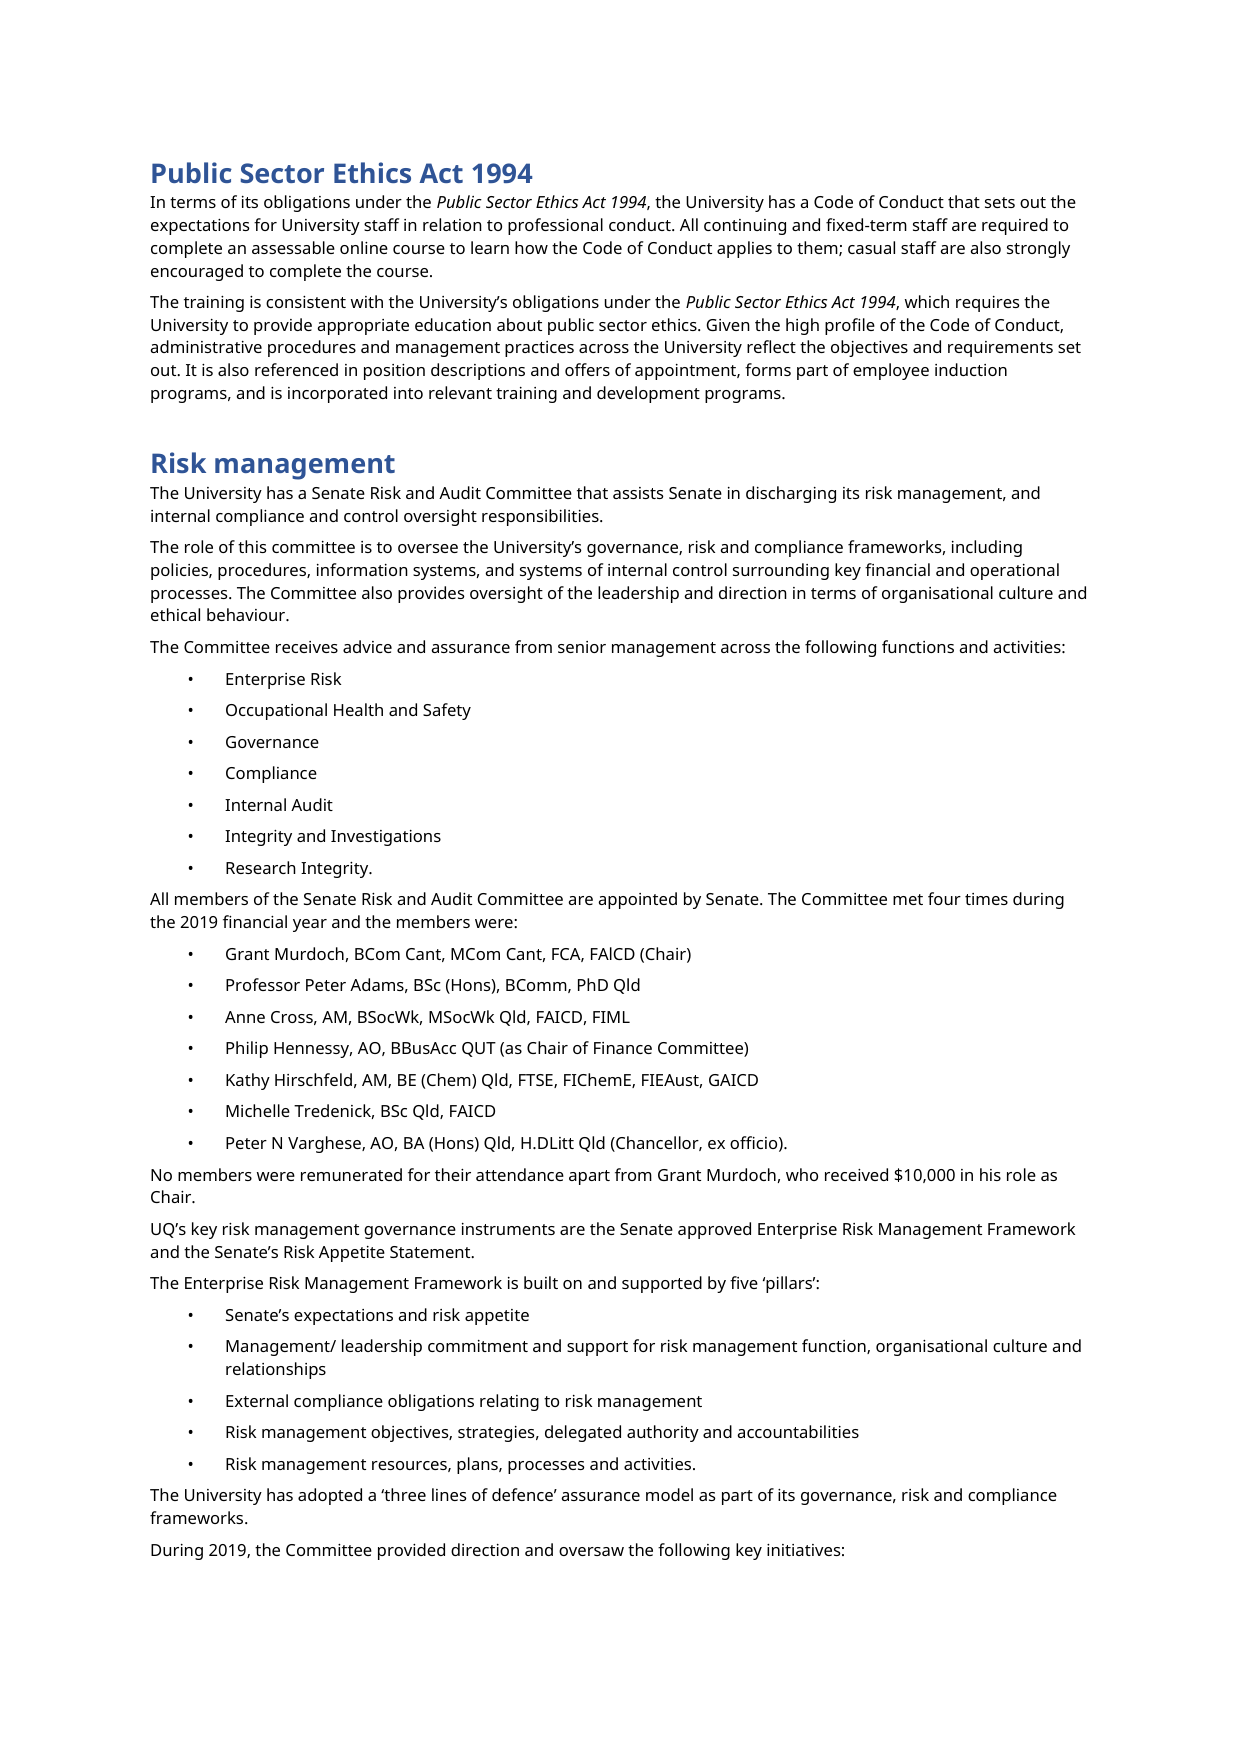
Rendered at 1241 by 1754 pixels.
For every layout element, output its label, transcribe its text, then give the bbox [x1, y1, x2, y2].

list Grant Murdoch, BCom Cant, MCom Cant, FCA, FAlCD (Chair) [187, 942, 1090, 965]
list Enterprise Risk [187, 667, 1090, 690]
text During 2019, the Committee provided direction and oversaw the following key initiatives: [150, 1538, 1090, 1561]
list Governance [187, 730, 1090, 753]
text UQ’s key risk management governance instruments are the Senate approved Enterprise Risk Management Framework and the Senate’s Risk Appetite Statement. [150, 1217, 1090, 1263]
text All members of the Senate Risk and Audit Committee are appointed by Senate. The Committee met four times during the 2019 financial year and the members were: [150, 888, 1090, 933]
text The Enterprise Risk Management Framework is built on and supported by five ‘pillars’: [150, 1272, 1090, 1294]
text The University has a Senate Risk and Audit Committee that assists Senate in discharging its risk management, and internal compliance and control oversight responsibilities. [150, 482, 1090, 527]
list Risk management objectives, strategies, delegated authority and accountabilities [187, 1421, 1090, 1443]
list Kathy Hirschfeld, AM, BE (Chem) Qld, FTSE, FIChemE, FIEAust, GAICD [187, 1068, 1090, 1091]
list Compliance [187, 762, 1090, 784]
subtitle Risk management [150, 445, 1090, 482]
subtitle Public Sector Ethics Act 1994 [150, 154, 1090, 191]
list Management/ leadership commitment and support for risk management function, organisational culture and relationships [187, 1335, 1090, 1380]
list Philip Hennessy, AO, BBusAcc QUT (as Chair of Finance Committee) [187, 1037, 1090, 1060]
list Anne Cross, AM, BSocWk, MSocWk Qld, FAICD, FIML [187, 1005, 1090, 1028]
text No members were remunerated for their attendance apart from Grant Murdoch, who received $10,000 in his role as Chair. [150, 1163, 1090, 1209]
text The role of this committee is to oversee the University’s governance, risk and compliance frameworks, including policies, procedures, information systems, and systems of internal control surrounding key financial and operational processes. The Committee also provides oversight of the leadership and direction in terms of organisational culture and ethical behaviour. [150, 536, 1090, 627]
list Occupational Health and Safety [187, 699, 1090, 721]
list External compliance obligations relating to risk management [187, 1389, 1090, 1412]
list Professor Peter Adams, BSc (Hons), BComm, PhD Qld [187, 974, 1090, 997]
list Peter N Varghese, AO, BA (Hons) Qld, H.DLitt Qld (Chancellor, ex officio). [187, 1132, 1090, 1154]
list Integrity and Investigations [187, 825, 1090, 848]
text The Committee receives advice and assurance from senior management across the following functions and activities: [150, 636, 1090, 658]
text The University has adopted a ‘three lines of defence’ assurance model as part of its governance, risk and compliance frameworks. [150, 1484, 1090, 1529]
list Research Integrity. [187, 856, 1090, 879]
text The training is consistent with the University’s obligations under the Public Sector Ethics Act 1994, which requires the University to provide appropriate education about public sector ethics. Given the high profile of the Code of Conduct, administrative procedures and management practices across the University reflect the objectives and requirements set out. It is also referenced in position descriptions and offers of appointment, forms part of employee induction programs, and is incorporated into relevant training and development programs. [150, 291, 1090, 404]
list Senate’s expectations and risk appetite [187, 1303, 1090, 1326]
list Internal Audit [187, 793, 1090, 816]
text In terms of its obligations under the Public Sector Ethics Act 1994, the University has a Code of Conduct that sets out the expectations for University staff in relation to professional conduct. All continuing and fixed-term staff are required to complete an assessable online course to learn how the Code of Conduct applies to them; casual staff are also strongly encouraged to complete the course. [150, 191, 1090, 282]
list Michelle Tredenick, BSc Qld, FAICD [187, 1100, 1090, 1123]
list Risk management resources, plans, processes and activities. [187, 1452, 1090, 1475]
